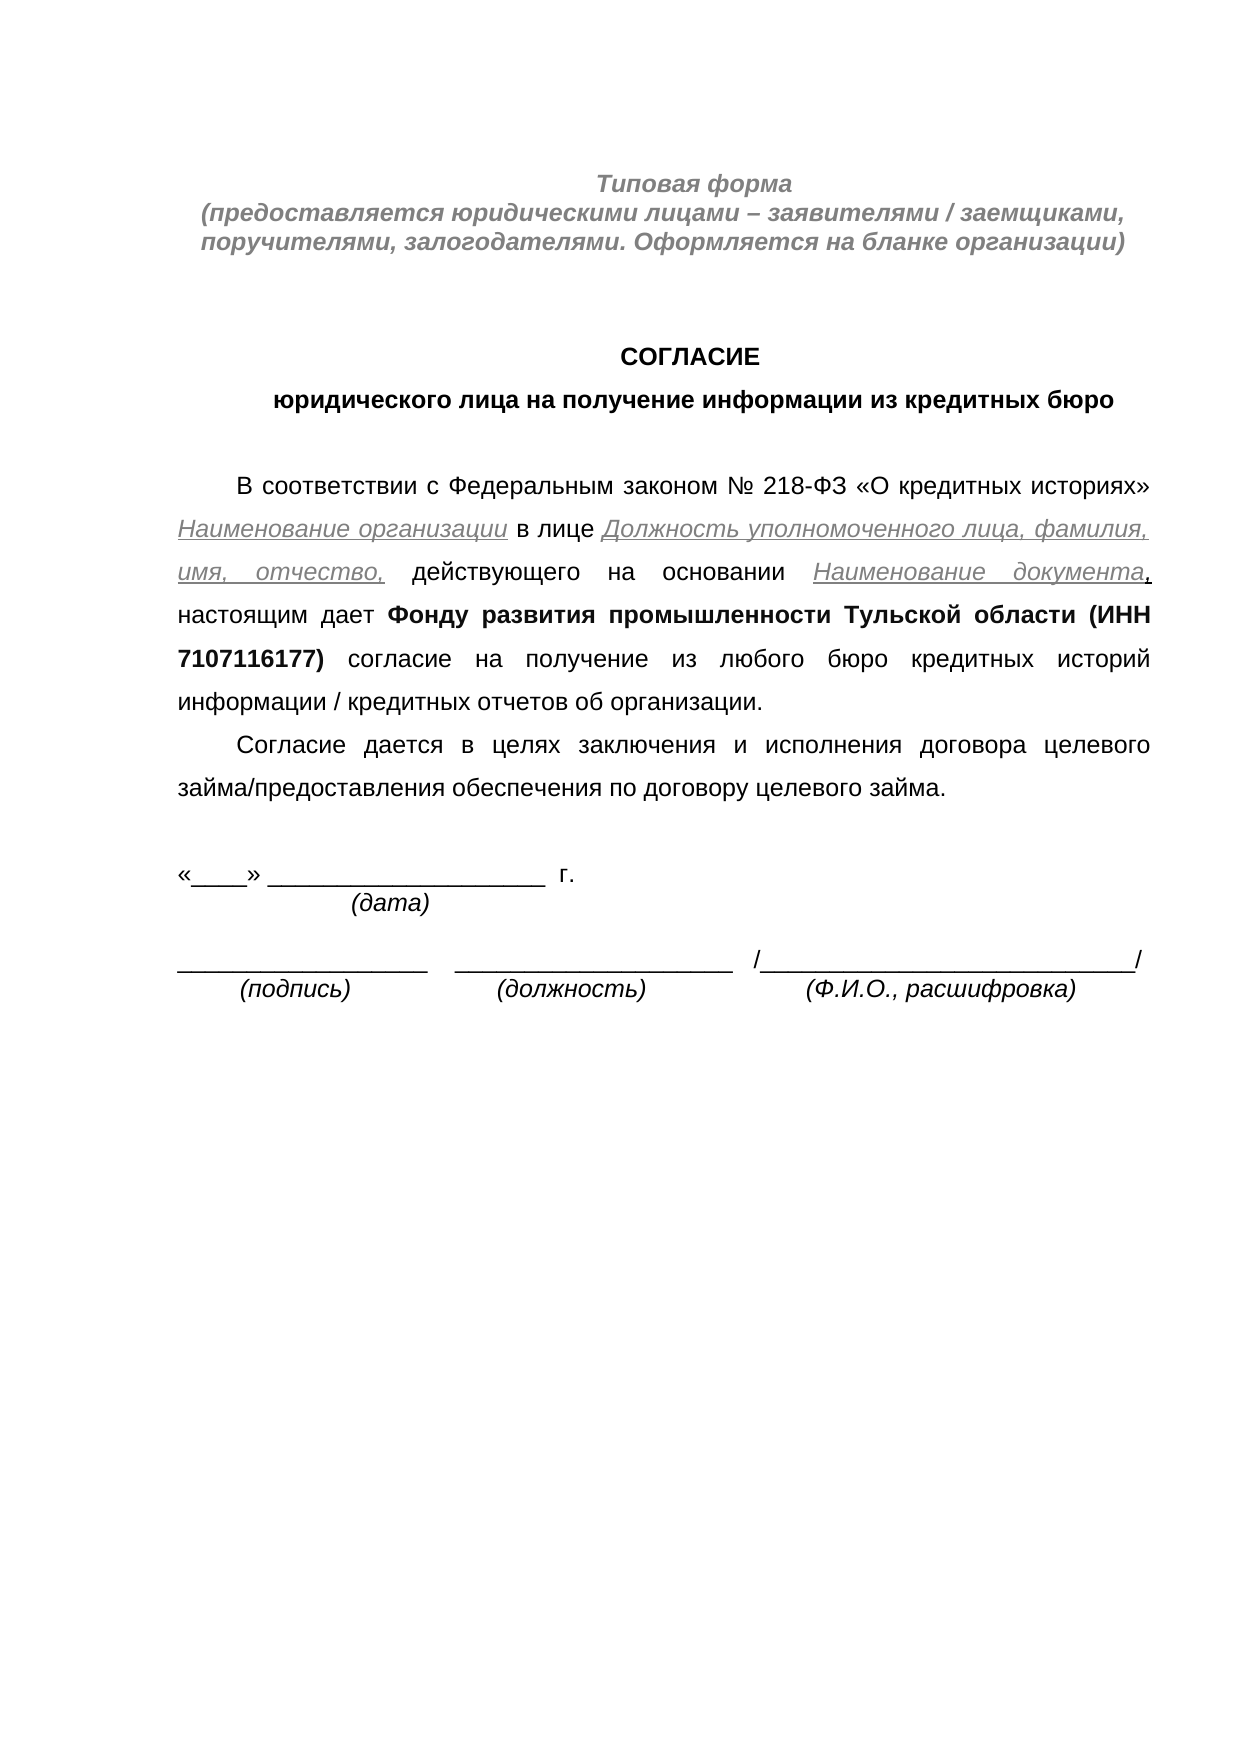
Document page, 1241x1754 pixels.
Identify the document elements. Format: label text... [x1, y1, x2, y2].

text Согласие дается в целях заключения и исполнения договора целевого займа/предоставления обеспечения по договору целевого займа. [177, 730, 1152, 802]
text (предоставляется юридическими лицами – заявителями / заемщиками, поручителями, залогодателями. Оформляется на бланке организации) [177, 198, 1152, 255]
text (подпись) (должность) (Ф.И.О., расшифровка) [177, 974, 1152, 1003]
text СОГЛАСИЕ [177, 342, 1152, 370]
text «____» ____________________ г. [177, 859, 1152, 888]
text Типовая форма [177, 169, 1152, 198]
text В соответствии с Федеральным законом № 218-ФЗ «О кредитных историях» Наименование организации в лице Должность уполномоченного лица, фамилия, имя, отчество, действующего на основании Наименование документа, настоящим дает Фонду развития промышленности Тульской области (ИНН 7107116177) согласие на получение из любого бюро кредитных историй информации / кредитных отчетов об организации. [177, 471, 1152, 715]
text (дата) [177, 888, 1152, 917]
text юридического лица на получение информации из кредитных бюро [177, 385, 1152, 413]
text __________________ ____________________ /___________________________/ [177, 945, 1152, 974]
